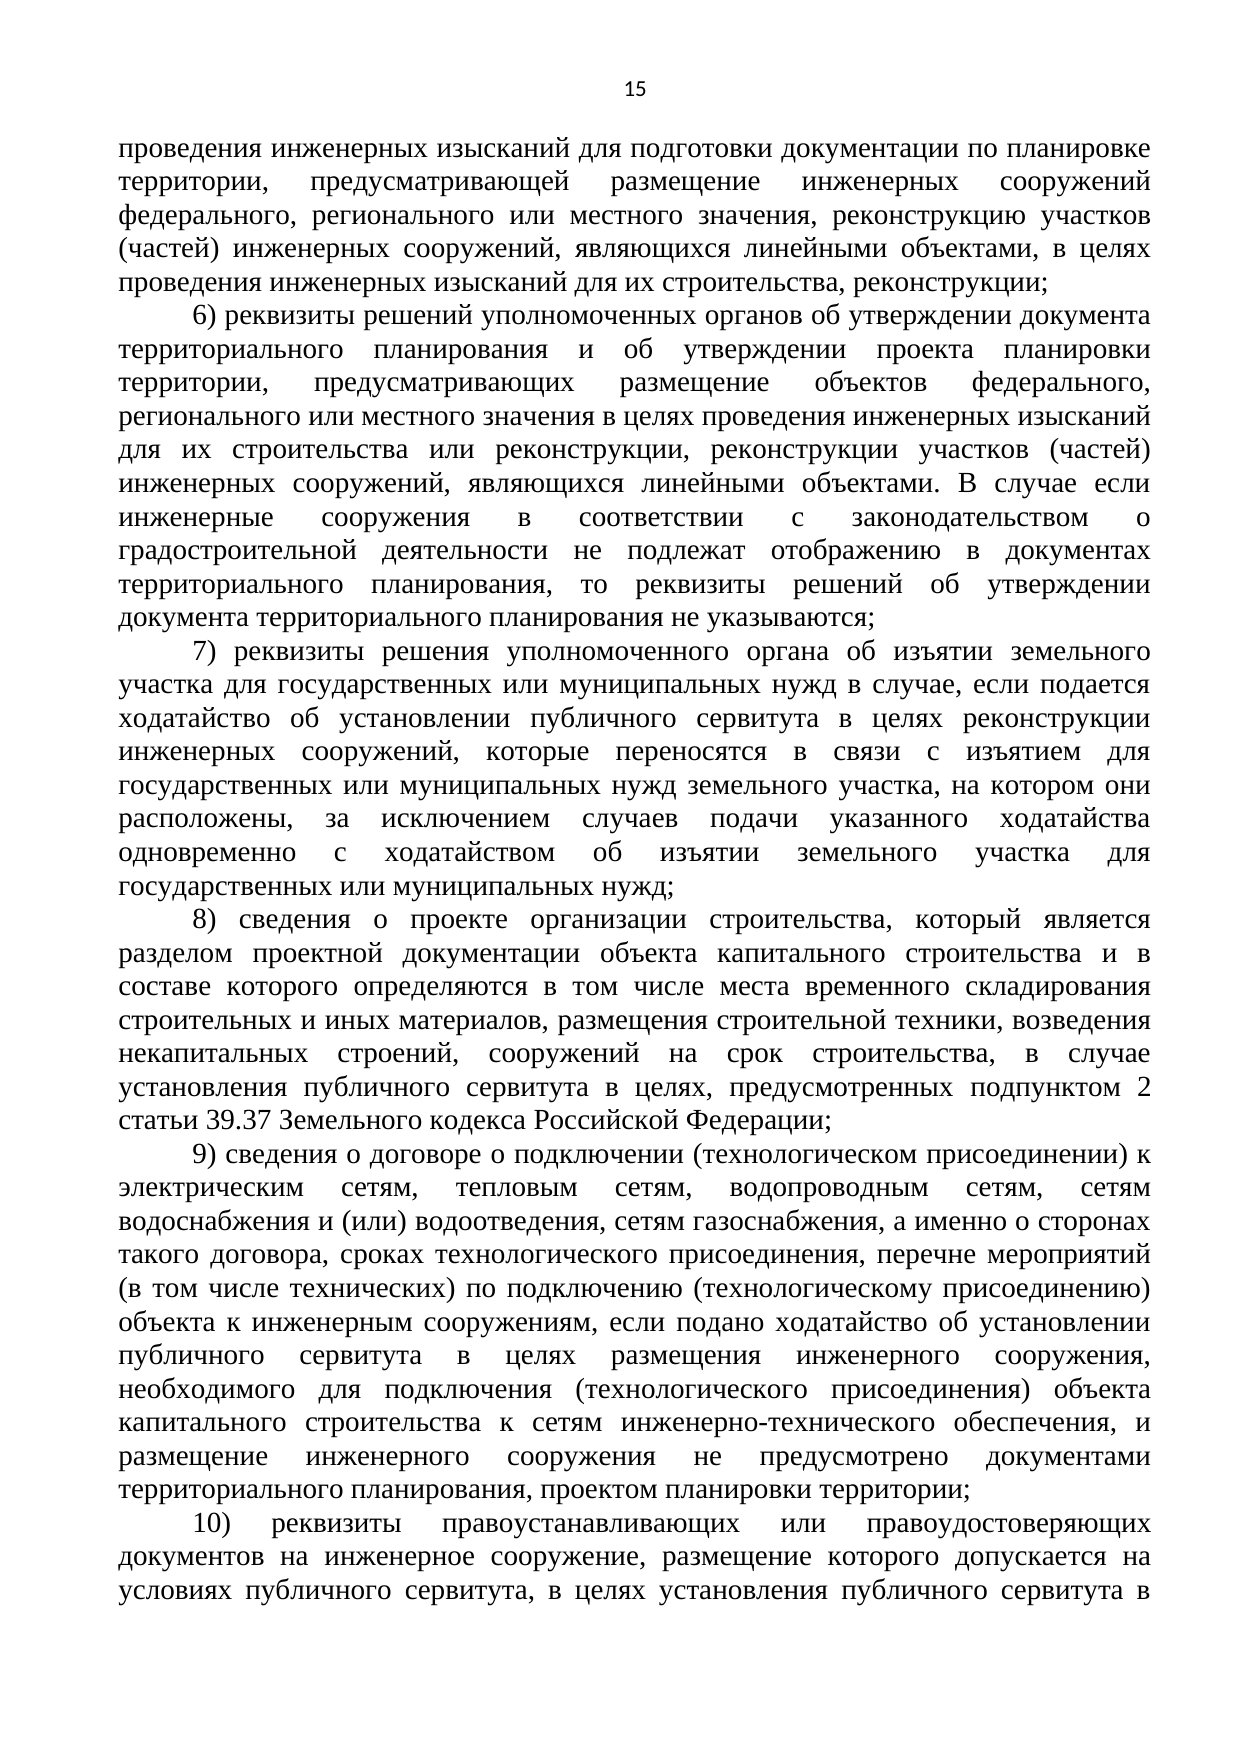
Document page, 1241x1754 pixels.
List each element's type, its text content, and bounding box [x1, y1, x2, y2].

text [118, 1505, 1152, 1606]
text 8) сведения о проекте организации строительства, который является разделом проектной документации объекта капитального строительства и в составе которого определяются в том числе места временного складирования строительных и иных материалов, размещения строительной техники, возведения некапитальных строений, сооружений на срок строительства, в случае установления публичного сервитута в целях, предусмотренных подпунктом 2 статьи 39.37 Земельного кодекса Российской Федерации; [118, 901, 1152, 1136]
text 6) реквизиты решений уполномоченных органов об утверждении документа территориального планирования и об утверждении проекта планировки территории, предусматривающих размещение объектов федерального, регионального или местного значения в целях проведения инженерных изысканий для их строительства или реконструкции, реконструкции участков (частей) инженерных сооружений, являющихся линейными объектами. В случае если инженерные сооружения в соответствии с законодательством о градостроительной деятельности не подлежат отображению в документах территориального планирования, то реквизиты решений об утверждении документа территориального планирования не указываются; [118, 297, 1152, 633]
text 9) сведения о договоре о подключении (технологическом присоединении) к электрическим сетям, тепловым сетям, водопроводным сетям, сетям водоснабжения и (или) водоотведения, сетям газоснабжения, а именно о сторонах такого договора, сроках технологического присоединения, перечне мероприятий (в том числе технических) по подключению (технологическому присоединению) объекта к инженерным сооружениям, если подано ходатайство об установлении публичного сервитута в целях размещения инженерного сооружения, необходимого для подключения (технологического присоединения) объекта капитального строительства к сетям инженерно-технического обеспечения, и размещение инженерного сооружения не предусмотрено документами территориального планирования, проектом планировки территории; [118, 1136, 1152, 1505]
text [118, 130, 1152, 297]
text 7) реквизиты решения уполномоченного органа об изъятии земельного участка для государственных или муниципальных нужд в случае, если подается ходатайство об установлении публичного сервитута в целях реконструкции инженерных сооружений, которые переносятся в связи с изъятием для государственных или муниципальных нужд земельного участка, на котором они расположены, за исключением случаев подачи указанного ходатайства одновременно с ходатайством об изъятии земельного участка для государственных или муниципальных нужд; [118, 633, 1152, 901]
